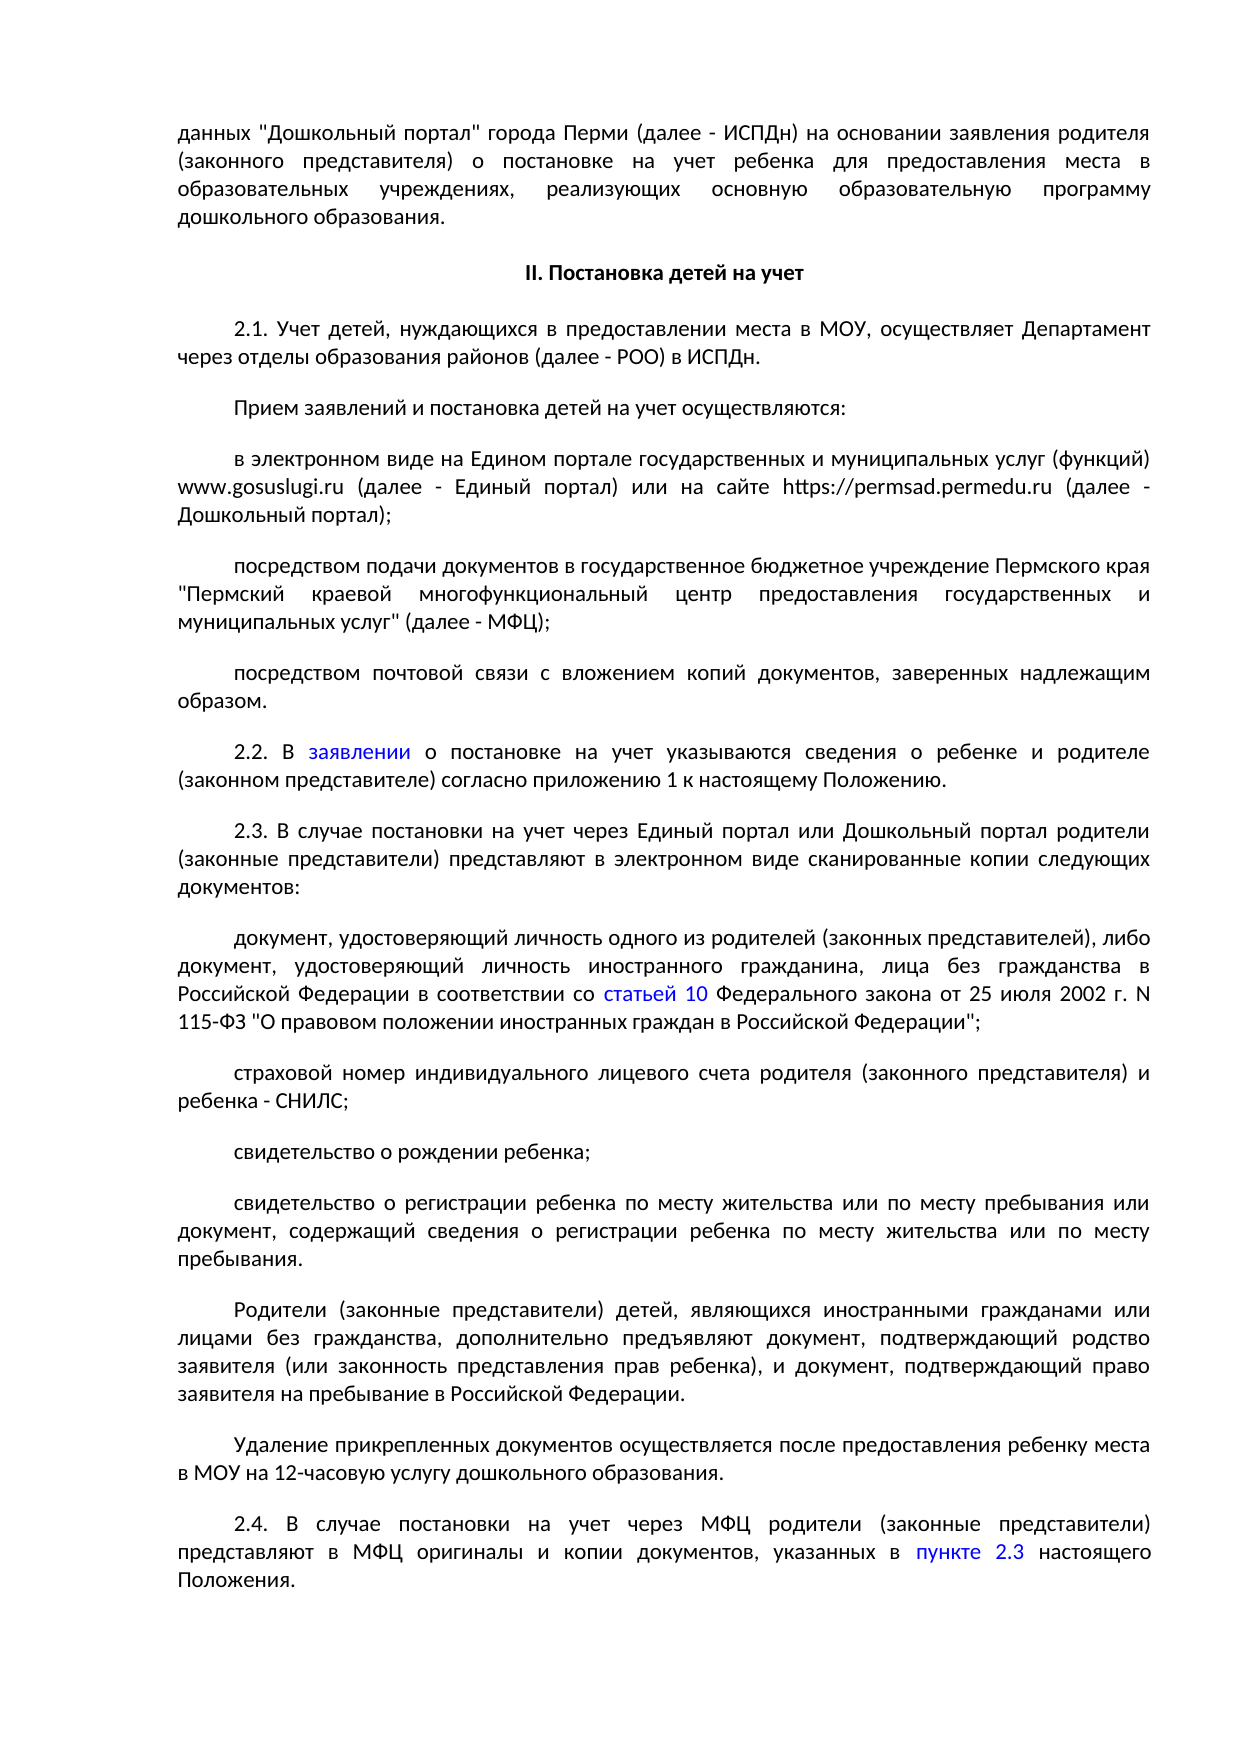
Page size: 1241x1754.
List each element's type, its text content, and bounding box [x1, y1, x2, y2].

text 2.3. В случае постановки на учет через Единый портал или Дошкольный портал родители (законные представители) представляют в электронном виде сканированные копии следующих документов: [177, 816, 1152, 900]
text документ, удостоверяющий личность одного из родителей (законных представителей), либо документ, удостоверяющий личность иностранного гражданина, лица без гражданства в Российской Федерации в соответствии со статьей 10 Федерального закона от 25 июля 2002 г. N 115-ФЗ "О правовом положении иностранных граждан в Российской Федерации"; [177, 923, 1152, 1035]
text Прием заявлений и постановка детей на учет осуществляются: [177, 393, 1152, 421]
text свидетельство о регистрации ребенка по месту жительства или по месту пребывания или документ, содержащий сведения о регистрации ребенка по месту жительства или по месту пребывания. [177, 1188, 1152, 1272]
text Родители (законные представители) детей, являющихся иностранными гражданами или лицами без гражданства, дополнительно предъявляют документ, подтверждающий родство заявителя (или законность представления прав ребенка), и документ, подтверждающий право заявителя на пребывание в Российской Федерации. [177, 1295, 1152, 1407]
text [177, 118, 1152, 230]
text 2.2. В заявлении о постановке на учет указываются сведения о ребенке и родителе (законном представителе) согласно приложению 1 к настоящему Положению. [177, 737, 1152, 793]
text 2.4. В случае постановки на учет через МФЦ родители (законные представители) представляют в МФЦ оригиналы и копии документов, указанных в пункте 2.3 настоящего Положения. [177, 1509, 1152, 1593]
text посредством подачи документов в государственное бюджетное учреждение Пермского края "Пермский краевой многофункциональный центр предоставления государственных и муниципальных услуг" (далее - МФЦ); [177, 551, 1152, 635]
title II. Постановка детей на учет [177, 258, 1152, 286]
text 2.1. Учет детей, нуждающихся в предоставлении места в МОУ, осуществляет Департамент через отделы образования районов (далее - РОО) в ИСПДн. [177, 314, 1152, 370]
text страховой номер индивидуального лицевого счета родителя (законного представителя) и ребенка - СНИЛС; [177, 1058, 1152, 1114]
text свидетельство о рождении ребенка; [177, 1137, 1152, 1165]
text Удаление прикрепленных документов осуществляется после предоставления ребенку места в МОУ на 12-часовую услугу дошкольного образования. [177, 1430, 1152, 1486]
text посредством почтовой связи с вложением копий документов, заверенных надлежащим образом. [177, 658, 1152, 714]
text в электронном виде на Едином портале государственных и муниципальных услуг (функций) www.gosuslugi.ru (далее - Единый портал) или на сайте https://permsad.permedu.ru (далее - Дошкольный портал); [177, 444, 1152, 528]
